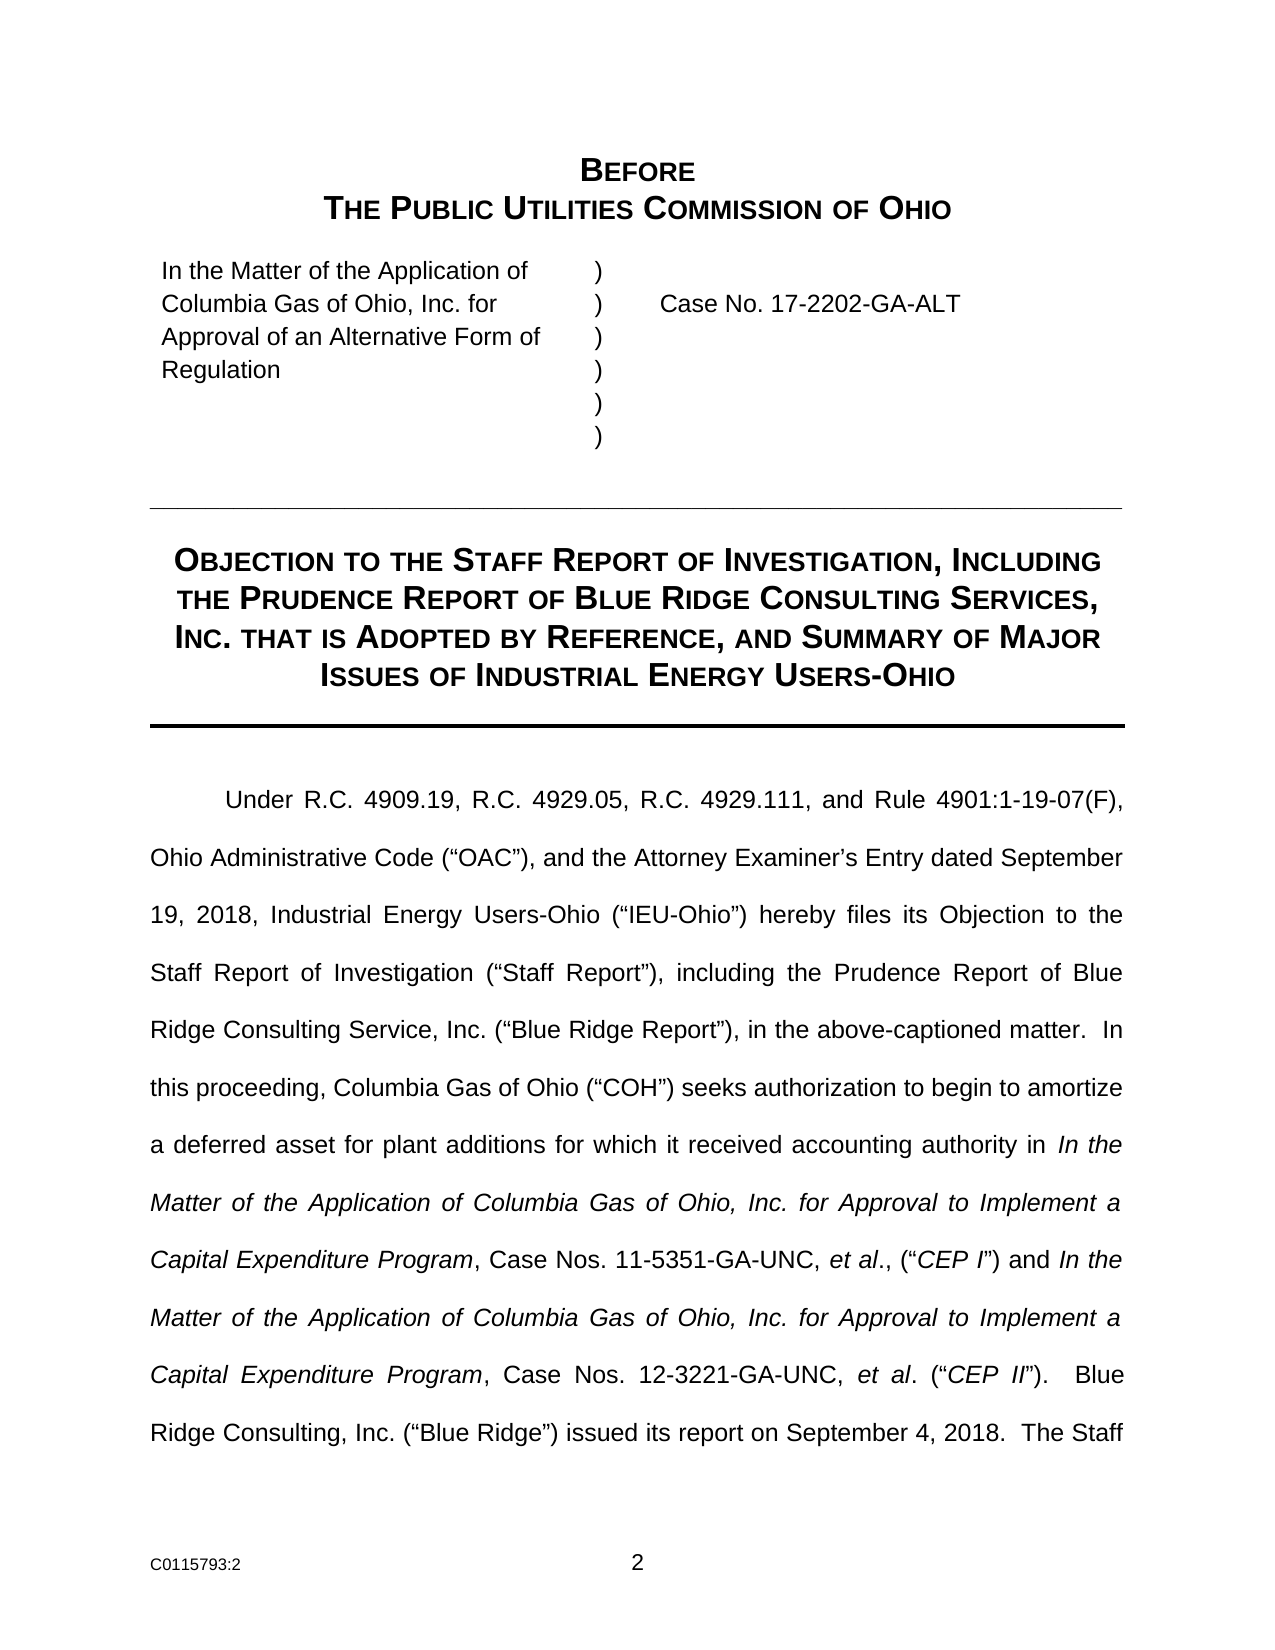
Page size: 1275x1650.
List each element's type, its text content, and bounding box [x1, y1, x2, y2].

table_header In the Matter of the Application of Columbia Gas of Ohio, Inc. for Approval of an Alternative Form of Regulation [150, 256, 583, 454]
text The Public Utilities Commission of Ohio [150, 188, 1125, 227]
text ______________________________________________________________________ [150, 482, 1125, 511]
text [150, 785, 1125, 1446]
text Objection to the Staff Report of Investigation, Including the Prudence Report of Blue Ridge Consulting Services, Inc. that is Adopted by Reference, and Summary of Major Issues of Industrial Energy Users-Ohio [150, 540, 1125, 694]
table_header Case No. 17-2202-GA-ALT [648, 256, 1125, 454]
table_header ) ) ) ) ) ) [583, 256, 648, 454]
text Before [150, 150, 1125, 188]
